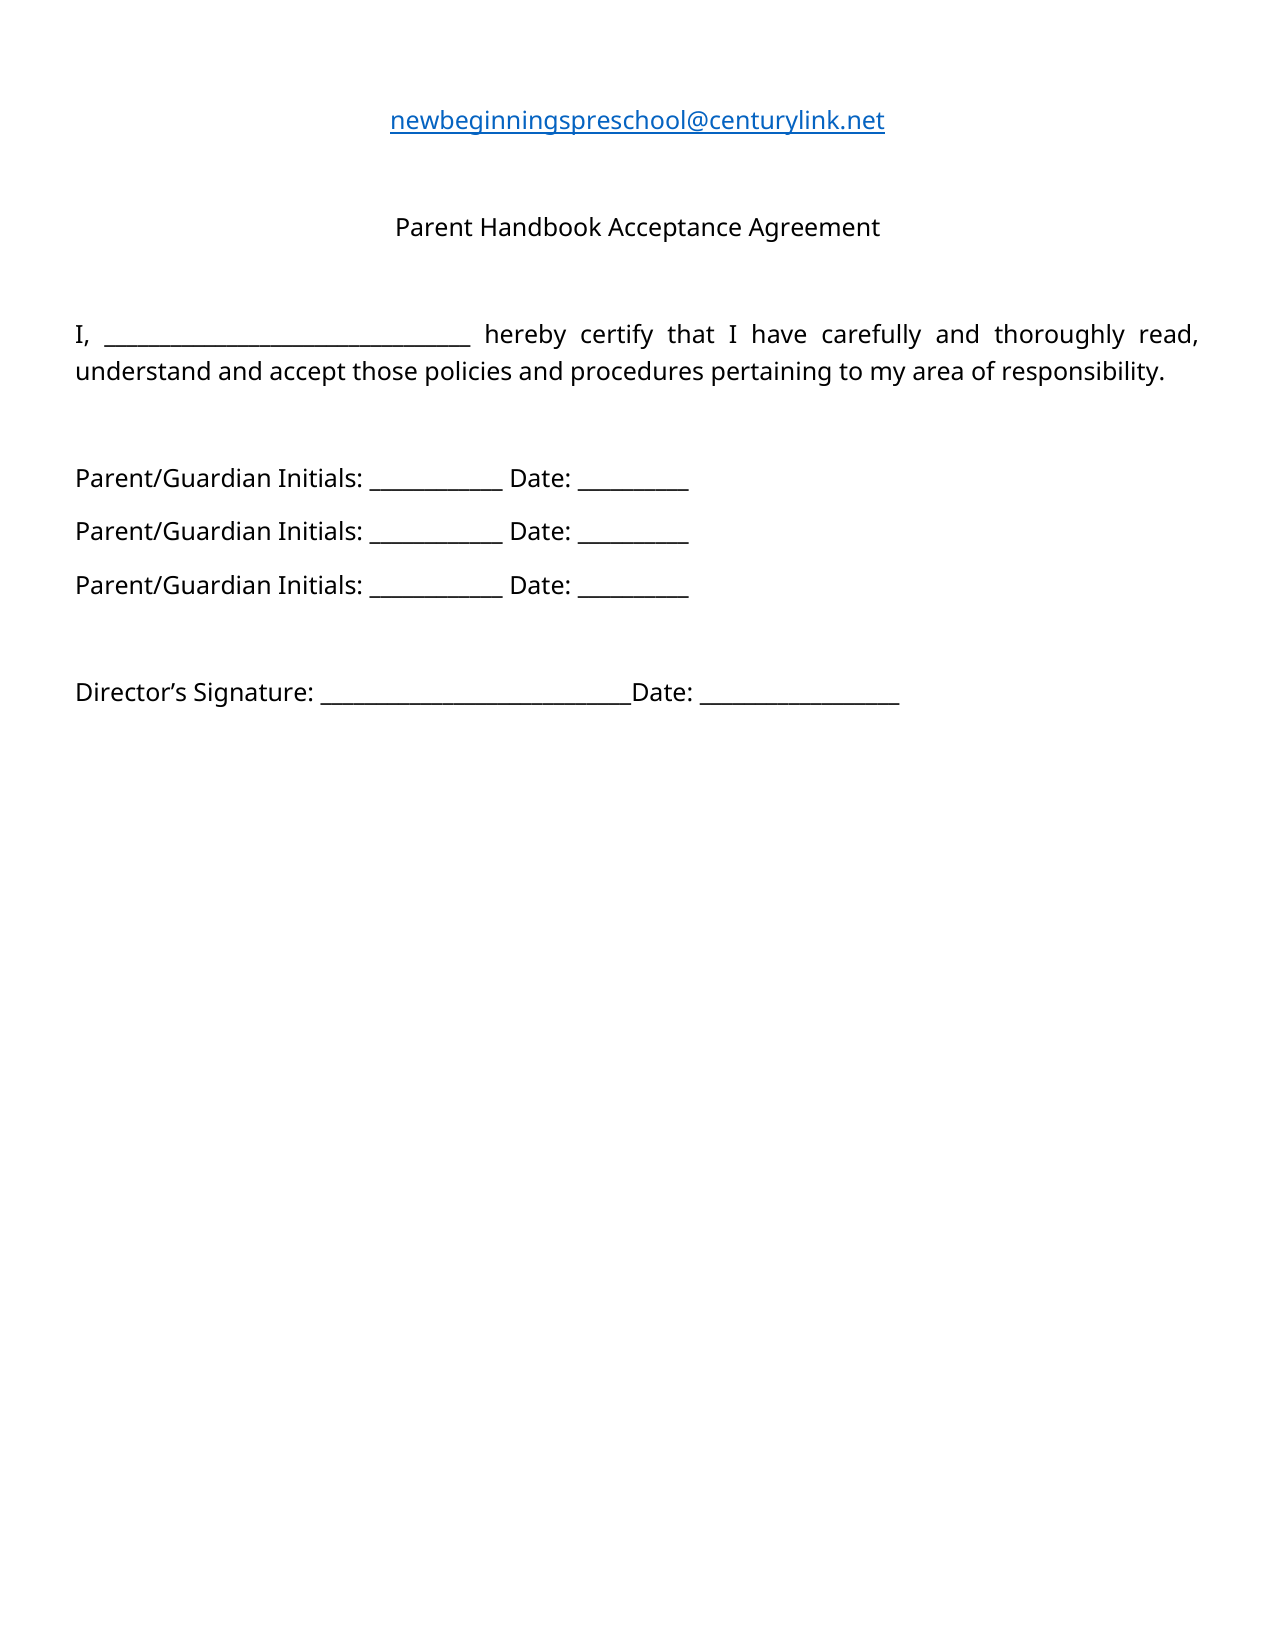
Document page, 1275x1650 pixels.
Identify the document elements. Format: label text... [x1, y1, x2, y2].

text Parent/Guardian Initials: ____________ Date: __________ [75, 514, 1200, 548]
text I, _________________________________ hereby certify that I have carefully and thoroughly read, understand and accept those policies and procedures pertaining to my area of responsibility. [75, 317, 1200, 388]
text Parent/Guardian Initials: ____________ Date: __________ [75, 567, 1200, 601]
text Parent/Guardian Initials: ____________ Date: __________ [75, 460, 1200, 494]
text Parent Handbook Acceptance Agreement [75, 210, 1200, 244]
text newbeginningspreschool@centurylink.net [75, 103, 1200, 137]
text Director’s Signature: ____________________________Date: __________________ [75, 674, 1200, 708]
